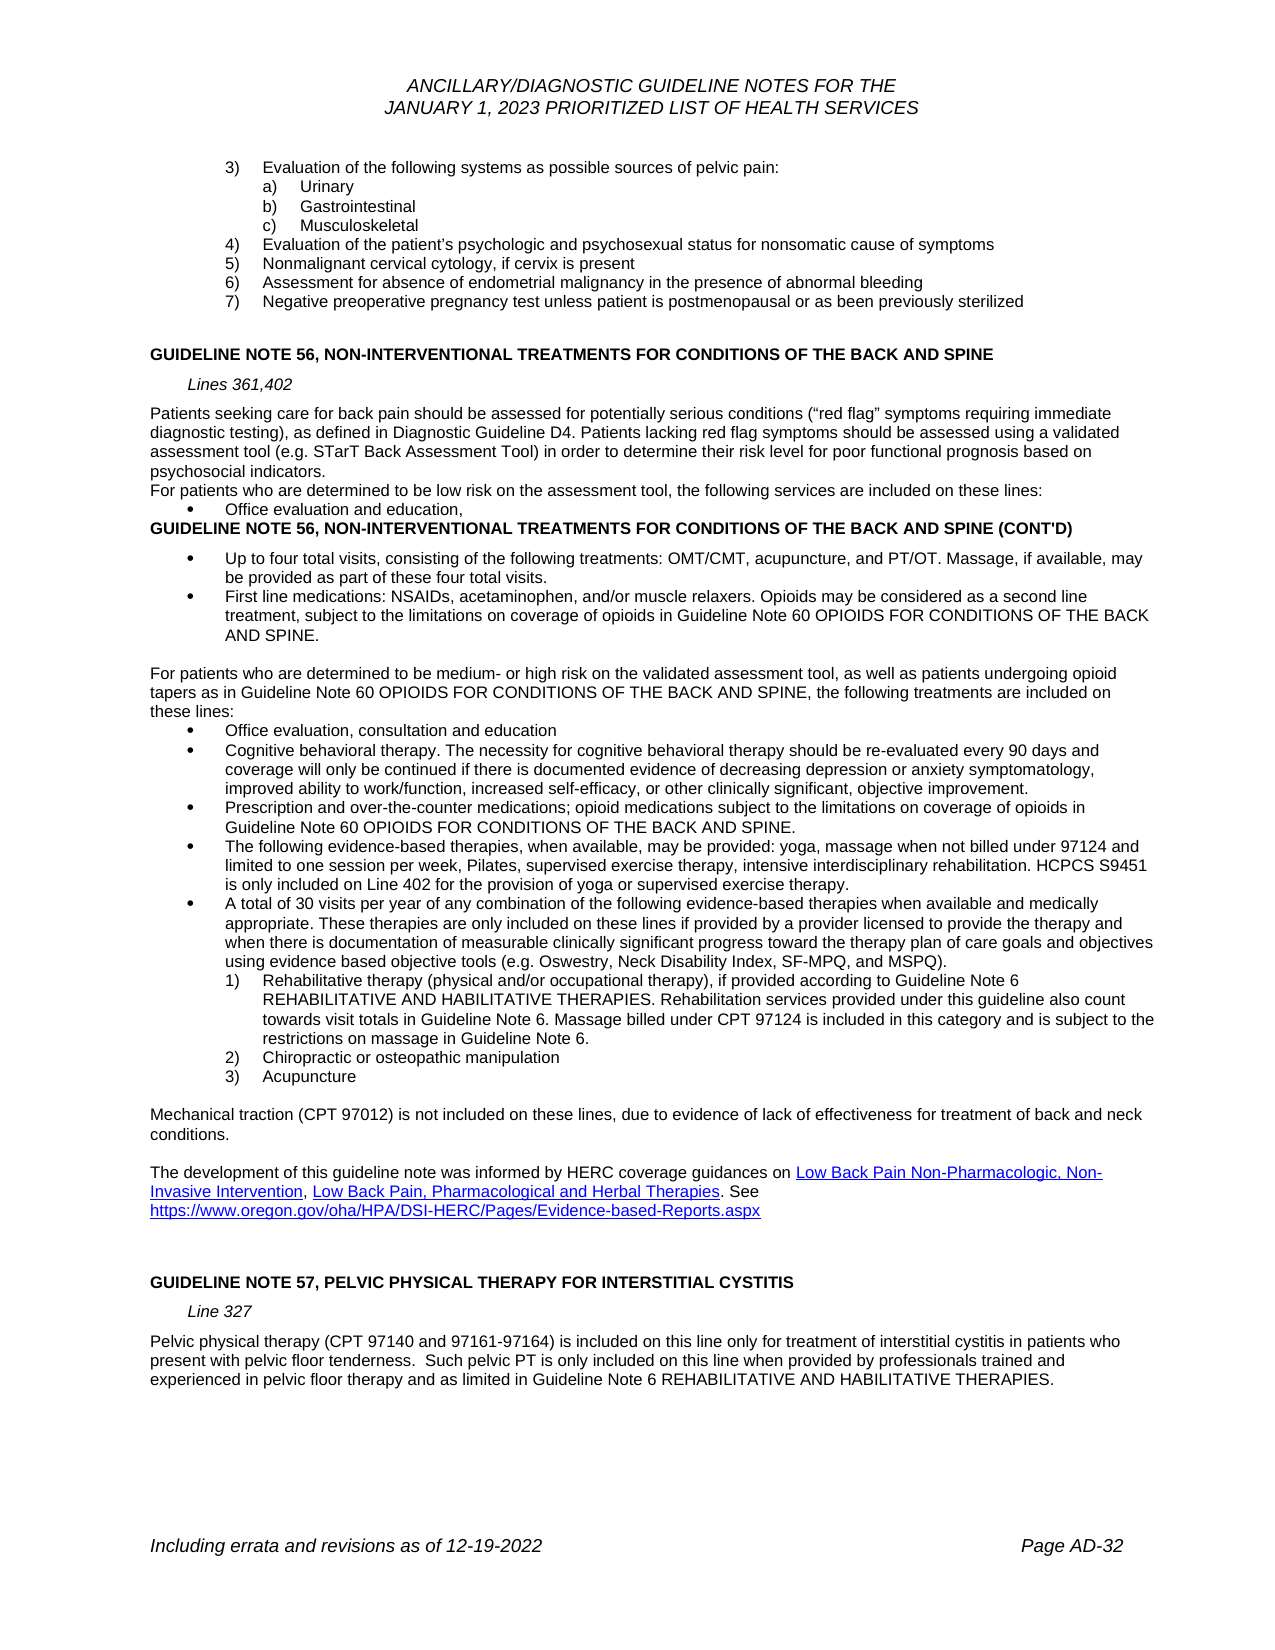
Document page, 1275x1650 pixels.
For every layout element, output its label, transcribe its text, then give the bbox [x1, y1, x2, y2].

text Patients seeking care for back pain should be assessed for potentially serious conditions (“red flag” symptoms requiring immediate diagnostic testing), as defined in Diagnostic Guideline D4. Patients lacking red flag symptoms should be assessed using a validated assessment tool (e.g. STarT Back Assessment Tool) in order to determine their risk level for poor functional prognosis based on psychosocial indicators. [150, 404, 1155, 481]
list Office evaluation, consultation and education [187, 721, 1155, 741]
list Musculoskeletal [262, 216, 1155, 235]
list Urinary [262, 177, 1155, 196]
list The following evidence-based therapies, when available, may be provided: yoga, massage when not billed under 97124 and limited to one session per week, Pilates, supervised exercise therapy, intensive interdisciplinary rehabilitation. HCPCS S9451 is only included on Line 402 for the provision of yoga or supervised exercise therapy. [187, 837, 1155, 894]
list Cognitive behavioral therapy. The necessity for cognitive behavioral therapy should be re-evaluated every 90 days and coverage will only be continued if there is documented evidence of decreasing depression or anxiety symptomatology, improved ability to work/function, increased self-efficacy, or other clinically significant, objective improvement. [187, 741, 1155, 798]
list Nonmalignant cervical cytology, if cervix is present [225, 254, 1155, 273]
list Rehabilitative therapy (physical and/or occupational therapy), if provided according to Guideline Note 6 REHABILITATIVE AND HABILITATIVE THERAPIES. Rehabilitation services provided under this guideline also count towards visit totals in Guideline Note 6. Massage billed under CPT 97124 is included in this category and is subject to the restrictions on massage in Guideline Note 6. [225, 971, 1155, 1048]
list Office evaluation and education, [187, 500, 1155, 519]
list Negative preoperative pregnancy test unless patient is postmenopausal or as been previously sterilized [225, 292, 1155, 311]
list First line medications: NSAIDs, acetaminophen, and/or muscle relaxers. Opioids may be considered as a second line treatment, subject to the limitations on coverage of opioids in Guideline Note 60 OPIOIDS FOR CONDITIONS OF THE BACK AND SPINE. [187, 587, 1155, 644]
text For patients who are determined to be medium- or high risk on the validated assessment tool, as well as patients undergoing opioid tapers as in Guideline Note 60 OPIOIDS FOR CONDITIONS OF THE BACK AND SPINE, the following treatments are included on these lines: [150, 664, 1155, 721]
list Evaluation of the following systems as possible sources of pelvic pain: [225, 158, 1155, 177]
list Line 327 [187, 1302, 1155, 1321]
list Acupuncture [225, 1067, 1155, 1086]
subtitle GUIDELINE NOTE 56, NON-INTERVENTIONAL TREATMENTS FOR CONDITIONS OF THE BACK AND SPINE (CONT'D) [150, 519, 1155, 538]
list Chiropractic or osteopathic manipulation [225, 1048, 1155, 1067]
subtitle GUIDELINE NOTE 57, PELVIC PHYSICAL THERAPY FOR INTERSTITIAL CYSTITIS [150, 1273, 1155, 1292]
list Up to four total visits, consisting of the following treatments: OMT/CMT, acupuncture, and PT/OT. Massage, if available, may be provided as part of these four total visits. [187, 548, 1155, 587]
text The development of this guideline note was informed by HERC coverage guidances on Low Back Pain Non-Pharmacologic, Non-Invasive Intervention, Low Back Pain, Pharmacological and Herbal Therapies. See https://www.oregon.gov/oha/HPA/DSI-HERC/Pages/Evidence-based-Reports.aspx [150, 1163, 1155, 1220]
text Mechanical traction (CPT 97012) is not included on these lines, due to evidence of lack of effectiveness for treatment of back and neck conditions. [150, 1105, 1155, 1143]
list Gastrointestinal [262, 196, 1155, 216]
list Assessment for absence of endometrial malignancy in the presence of abnormal bleeding [225, 273, 1155, 292]
text For patients who are determined to be low risk on the assessment tool, the following services are included on these lines: [150, 481, 1155, 500]
list Pelvic physical therapy (CPT 97140 and 97161-97164) is included on this line only for treatment of interstitial cystitis in patients who present with pelvic floor tenderness. Such pelvic PT is only included on this line when provided by professionals trained and experienced in pelvic floor therapy and as limited in Guideline Note 6 REHABILITATIVE AND HABILITATIVE THERAPIES. [150, 1332, 1155, 1389]
list Evaluation of the patient’s psychologic and psychosexual status for nonsomatic cause of symptoms [225, 235, 1155, 254]
list A total of 30 visits per year of any combination of the following evidence-based therapies when available and medically appropriate. These therapies are only included on these lines if provided by a provider licensed to provide the therapy and when there is documentation of measurable clinically significant progress toward the therapy plan of care goals and objectives using evidence based objective tools (e.g. Oswestry, Neck Disability Index, SF-MPQ, and MSPQ). [187, 894, 1155, 971]
subtitle GUIDELINE NOTE 56, NON-INTERVENTIONAL TREATMENTS FOR CONDITIONS OF THE BACK AND SPINE [150, 345, 1155, 364]
list Lines 361,402 [187, 374, 1155, 393]
list Prescription and over-the-counter medications; opioid medications subject to the limitations on coverage of opioids in Guideline Note 60 OPIOIDS FOR CONDITIONS OF THE BACK AND SPINE. [187, 798, 1155, 837]
